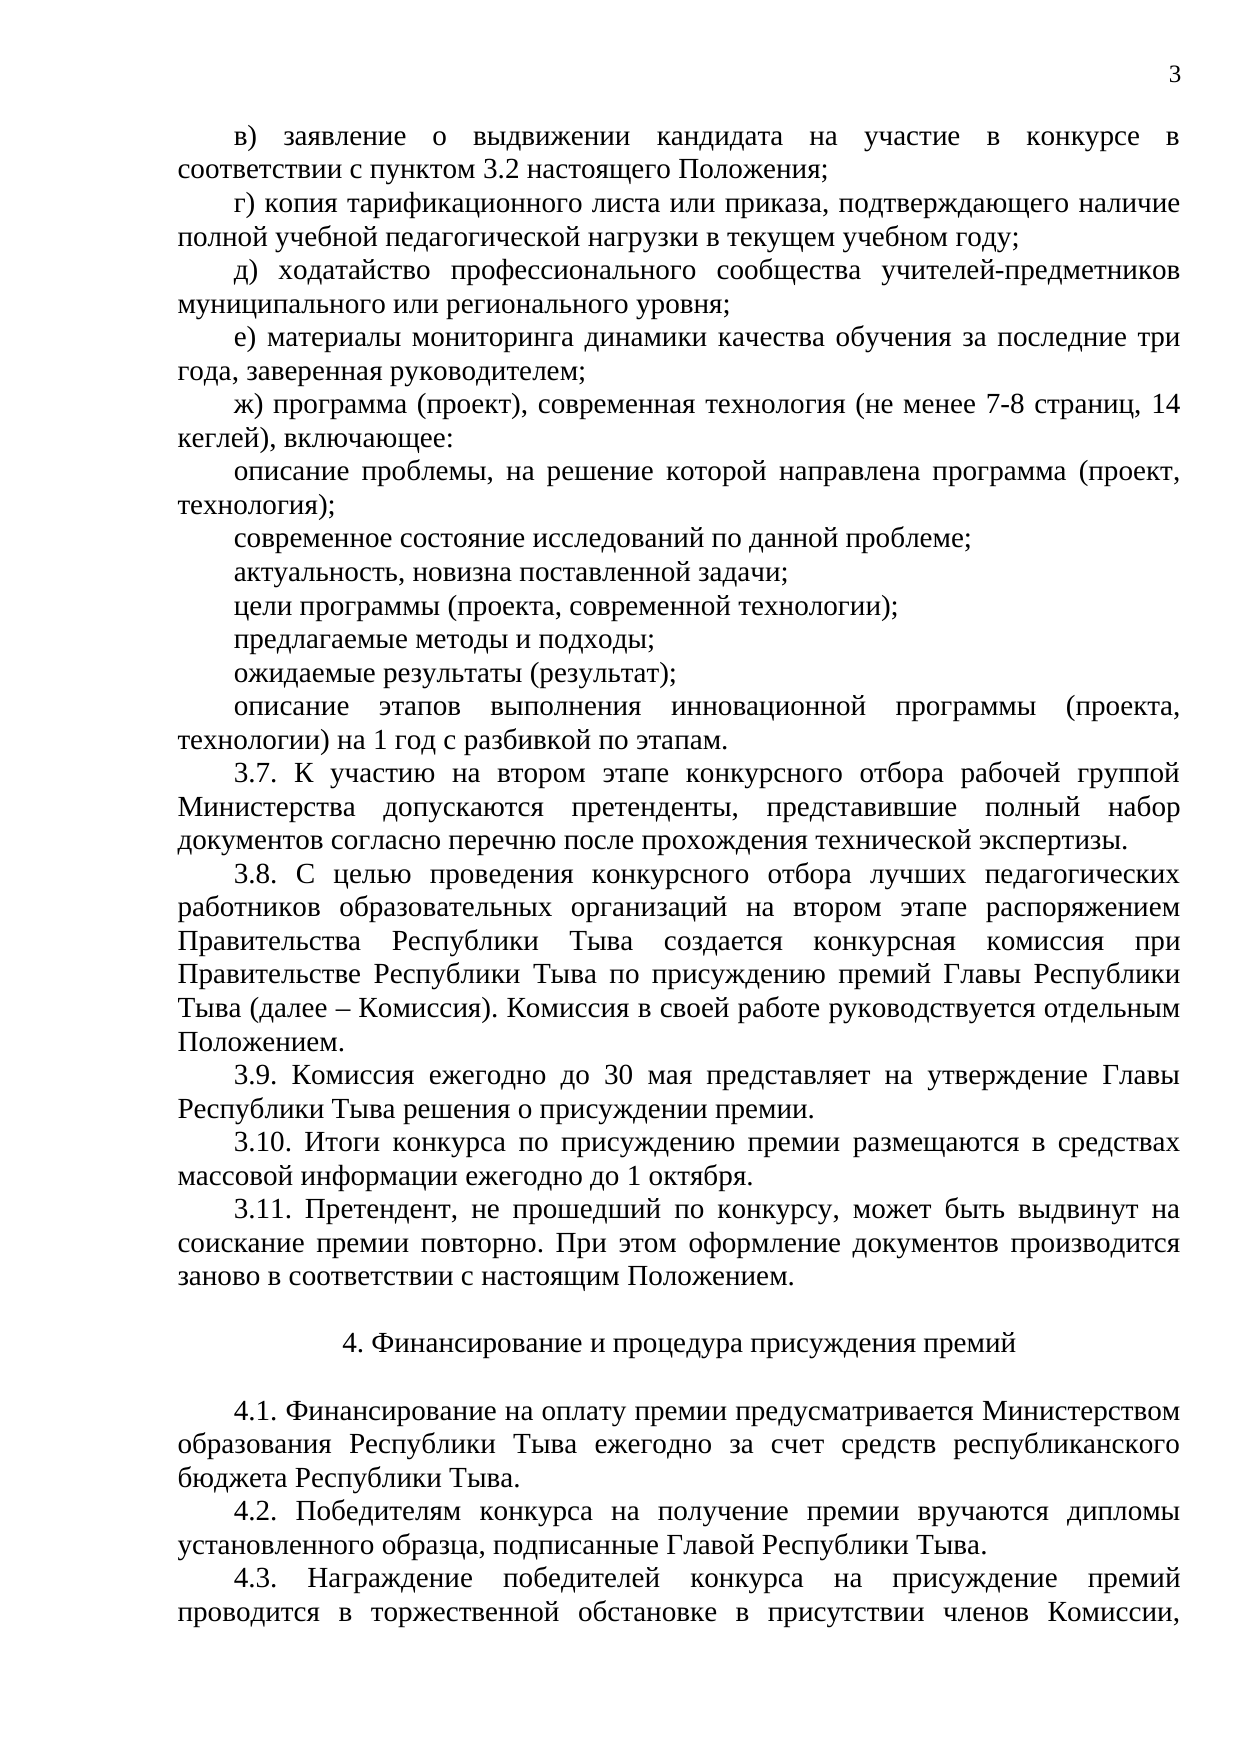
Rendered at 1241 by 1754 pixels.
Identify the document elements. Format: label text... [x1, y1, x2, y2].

text предлагаемые методы и подходы; [177, 621, 1181, 655]
text актуальность, новизна поставленной задачи; [177, 554, 1181, 588]
text цели программы (проекта, современной технологии); [177, 588, 1181, 621]
text 3.7. К участию на втором этапе конкурсного отбора рабочей группой Министерства допускаются претенденты, представившие полный набор документов согласно перечню после прохождения технической экспертизы. [177, 755, 1181, 856]
text г) копия тарификационного листа или приказа, подтверждающего наличие полной учебной педагогической нагрузки в текущем учебном году; [177, 185, 1181, 252]
text в) заявление о выдвижении кандидата на участие в конкурсе в соответствии с пунктом 3.2 настоящего Положения; [177, 118, 1181, 185]
text 4.1. Финансирование на оплату премии предусматривается Министерством образования Республики Тыва ежегодно за счет средств республиканского бюджета Республики Тыва. [177, 1393, 1181, 1493]
text 3.8. С целью проведения конкурсного отбора лучших педагогических работников образовательных организаций на втором этапе распоряжением Правительства Республики Тыва создается конкурсная комиссия при Правительстве Республики Тыва по присуждению премий Главы Республики Тыва (далее – Комиссия). Комиссия в своей работе руководствуется отдельным Положением. [177, 856, 1181, 1057]
text 4.2. Победителям конкурса на получение премии вручаются дипломы установленного образца, подписанные Главой Республики Тыва. [177, 1493, 1181, 1560]
text ожидаемые результаты (результат); [177, 655, 1181, 688]
text современное состояние исследований по данной проблеме; [177, 521, 1181, 554]
text е) материалы мониторинга динамики качества обучения за последние три года, заверенная руководителем; [177, 319, 1181, 386]
text д) ходатайство профессионального сообщества учителей-предметников муниципального или регионального уровня; [177, 252, 1181, 319]
text 3.11. Претендент, не прошедший по конкурсу, может быть выдвинут на соискание премии повторно. При этом оформление документов производится заново в соответствии с настоящим Положением. [177, 1191, 1181, 1292]
text 3.9. Комиссия ежегодно до 30 мая представляет на утверждение Главы Республики Тыва решения о присуждении премии. [177, 1057, 1181, 1124]
text ж) программа (проект), современная технология (не менее 7-8 страниц, 14 кеглей), включающее: [177, 386, 1181, 453]
text 3.10. Итоги конкурса по присуждению премии размещаются в средствах массовой информации ежегодно до 1 октября. [177, 1124, 1181, 1191]
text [177, 1560, 1181, 1627]
title 4. Финансирование и процедура присуждения премий [177, 1326, 1181, 1359]
text описание проблемы, на решение которой направлена программа (проект, технология); [177, 453, 1181, 521]
text описание этапов выполнения инновационной программы (проекта, технологии) на 1 год с разбивкой по этапам. [177, 688, 1181, 755]
